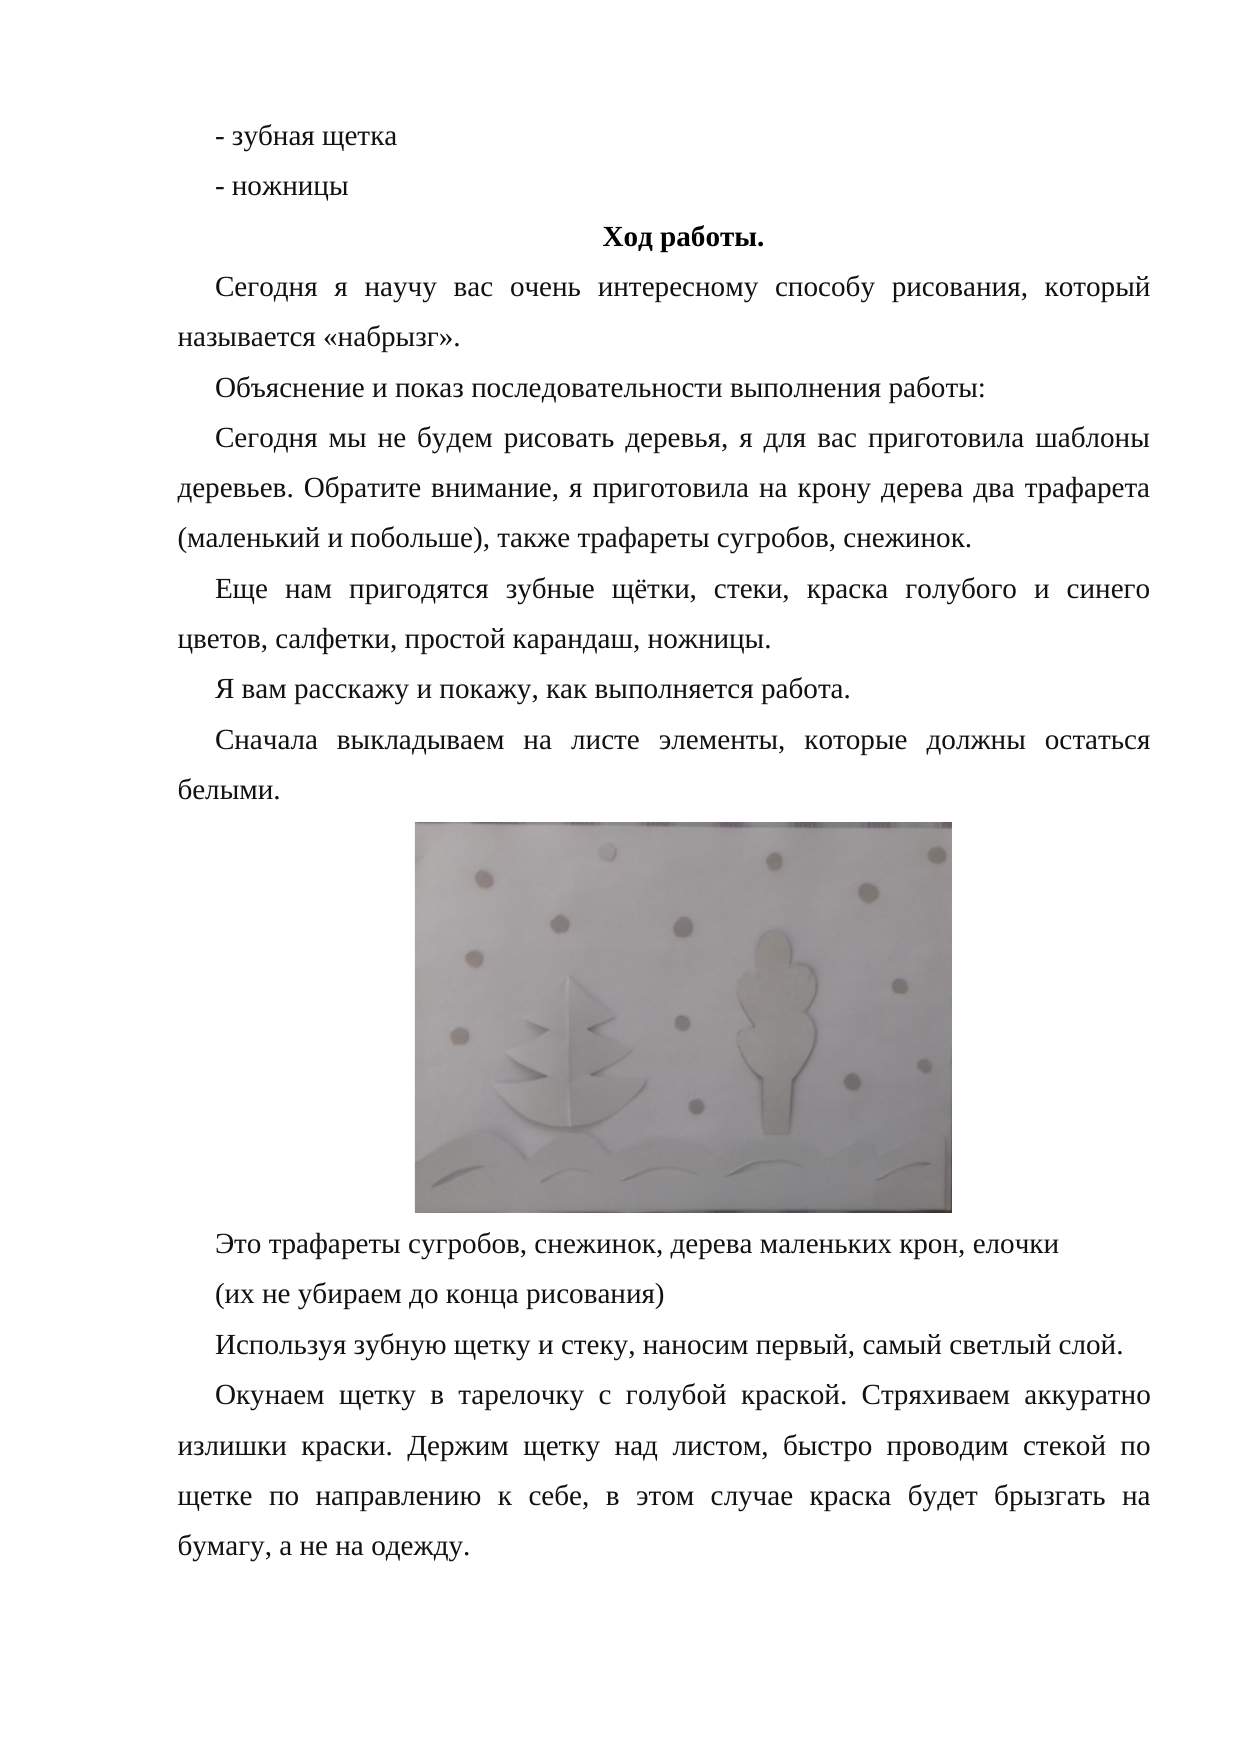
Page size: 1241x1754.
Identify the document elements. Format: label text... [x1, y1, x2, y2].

text Ход работы. [177, 219, 1152, 252]
text Это трафареты сугробов, снежинок, дерева маленьких крон, елочки [177, 1226, 1152, 1260]
text Объяснение и показ последовательности выполнения работы: [177, 370, 1152, 403]
text Я вам расскажу и покажу, как выполняется работа. [177, 672, 1152, 705]
text Окунаем щетку в тарелочку с голубой краской. Стряхиваем аккуратно излишки краски. Держим щетку над листом, быстро проводим стекой по щетке по направлению к себе, в этом случае краска будет брызгать на бумагу, а не на одежду. [177, 1377, 1152, 1562]
picture [414, 822, 952, 1213]
text Сначала выкладываем на листе элементы, которые должны остаться белыми. [177, 722, 1152, 806]
text - ножницы [177, 168, 1152, 202]
text (их не убираем до конца рисования) [177, 1277, 1152, 1310]
text Сегодня мы не будем рисовать деревья, я для вас приготовила шаблоны деревьев. Обратите внимание, я приготовила на крону дерева два трафарета (маленький и побольше), также трафареты сугробов, снежинок. [177, 420, 1152, 554]
text Сегодня я научу вас очень интересному способу рисования, который называется «набрызг». [177, 269, 1152, 353]
text Используя зубную щетку и стеку, наносим первый, самый светлый слой. [177, 1327, 1152, 1361]
text Еще нам пригодятся зубные щётки, стеки, краска голубого и синего цветов, салфетки, простой карандаш, ножницы. [177, 571, 1152, 655]
text - зубная щетка [177, 118, 1152, 152]
